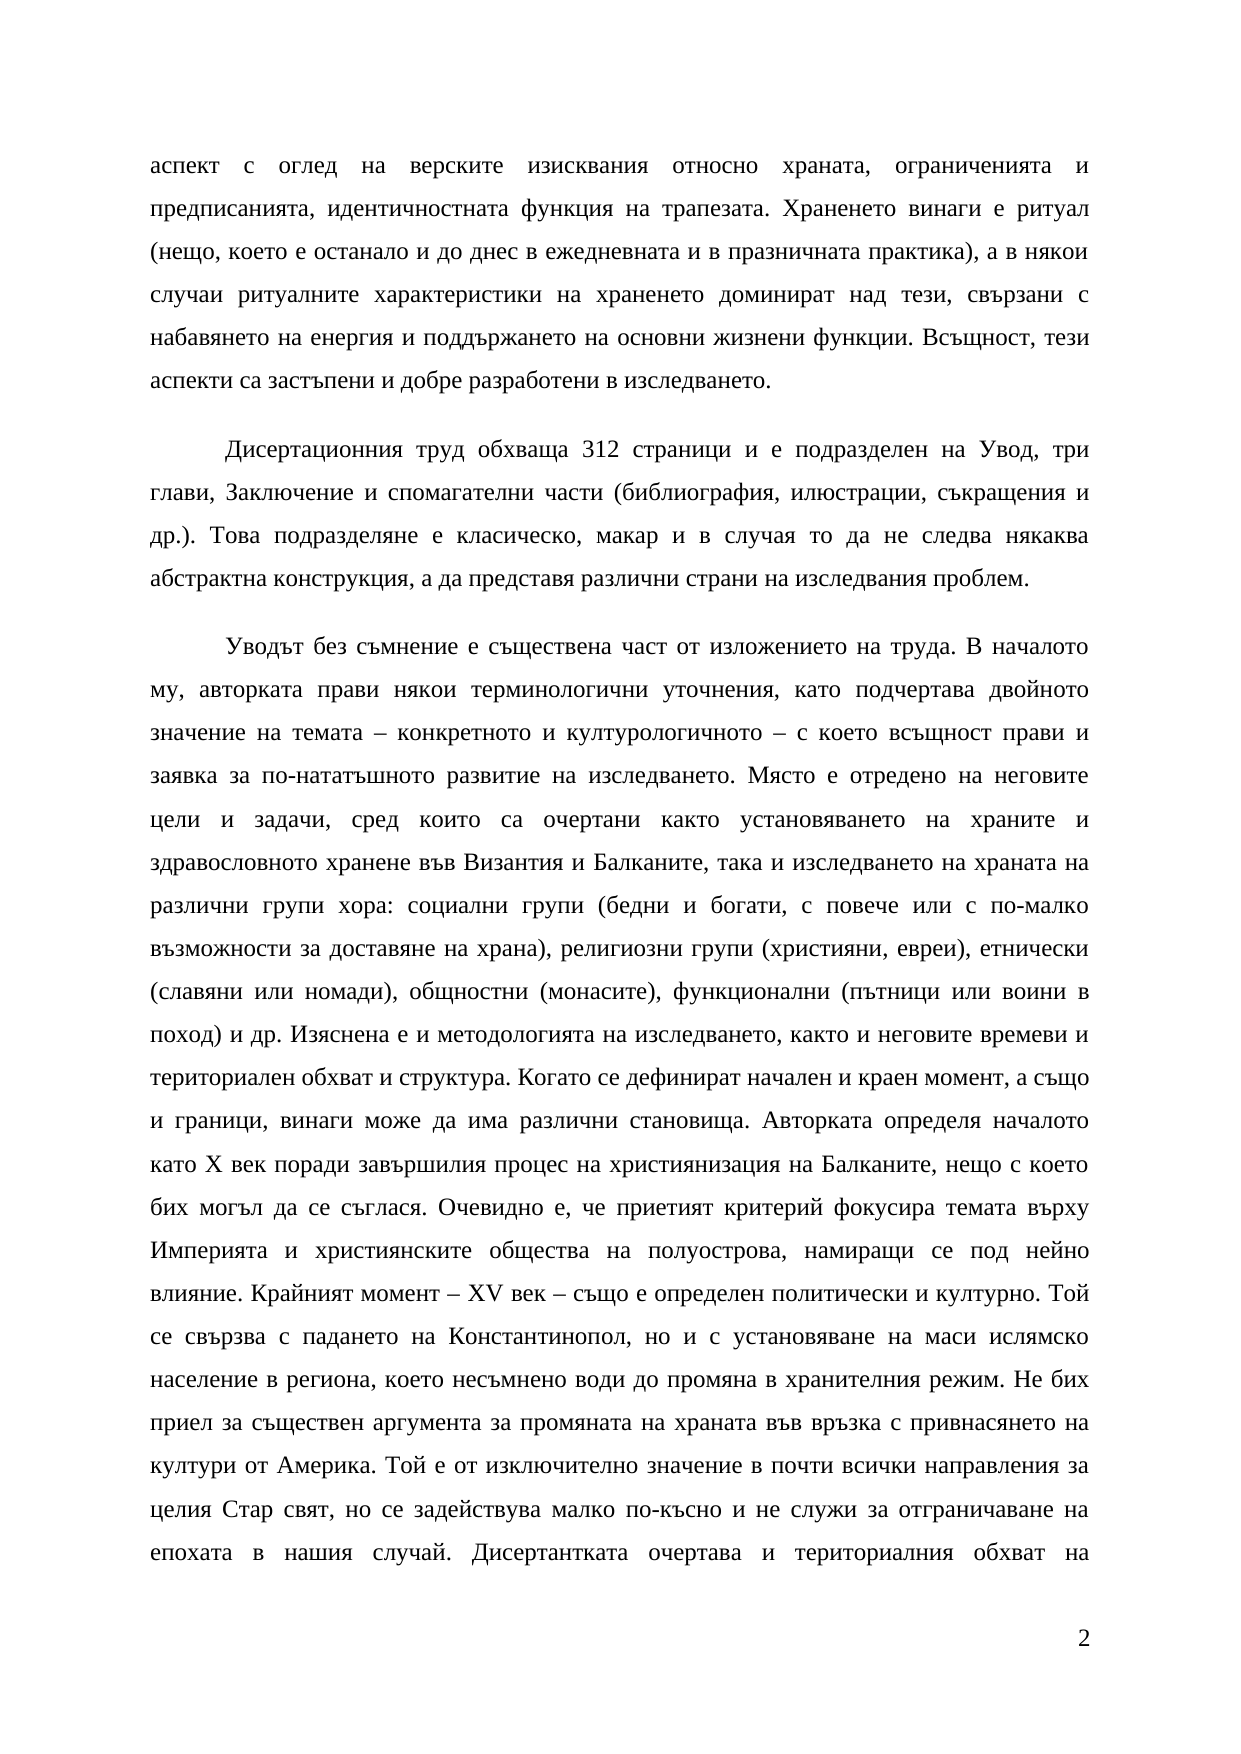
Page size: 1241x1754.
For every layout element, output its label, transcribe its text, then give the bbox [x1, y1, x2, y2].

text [150, 150, 1090, 394]
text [150, 631, 1090, 1566]
text Дисертационния труд обхваща 312 страници и е подразделен на Увод, три глави, Заключение и спомагателни части (библиография, илюстрации, съкращения и др.). Това подразделяне е класическо, макар и в случая то да не следва някаква абстрактна конструкция, а да представя различни страни на изследвания проблем. [150, 434, 1090, 592]
